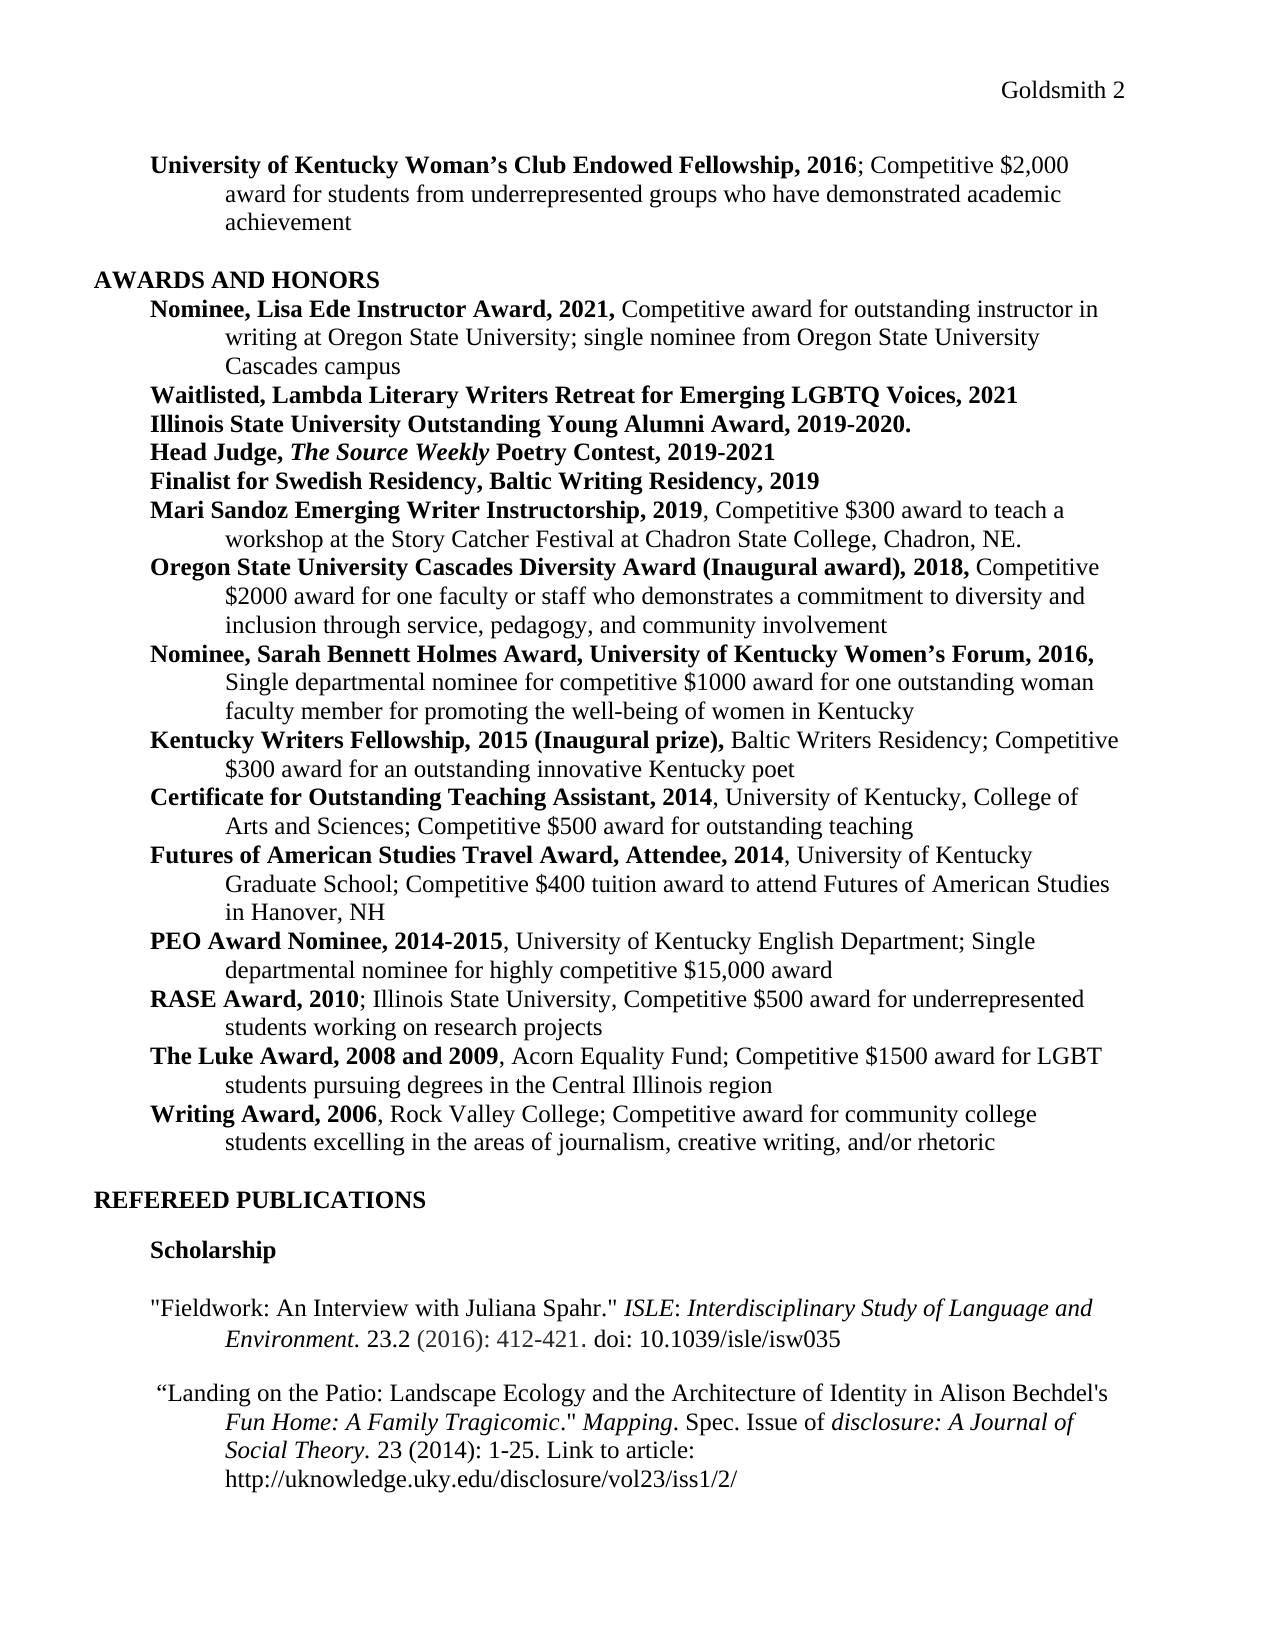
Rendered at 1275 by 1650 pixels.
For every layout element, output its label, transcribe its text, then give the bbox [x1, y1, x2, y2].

text Writing Award, 2006, Rock Valley College; Competitive award for community college students excelling in the areas of journalism, creative writing, and/or rhetoric [150, 1099, 1125, 1156]
text Kentucky Writers Fellowship, 2015 (Inaugural prize), Baltic Writers Residency; Competitive $300 award for an outstanding innovative Kentucky poet [150, 725, 1125, 782]
text “Landing on the Patio: Landscape Ecology and the Architecture of Identity in Alison Bechdel's Fun Home: A Family Tragicomic." Mapping. Spec. Issue of disclosure: A Journal of Social Theory. 23 (2014): 1-25. Link to article: http://uknowledge.uky.edu/disclosure/vol23/iss1/2/ [150, 1378, 1125, 1493]
text Oregon State University Cascades Diversity Award (Inaugural award), 2018, Competitive $2000 award for one faculty or staff who demonstrates a commitment to diversity and inclusion through service, pedagogy, and community involvement [150, 552, 1125, 639]
text "Fieldwork: An Interview with Juliana Spahr." ISLE: Interdisciplinary Study of Language and Environment. 23.2 (2016): 412-421. doi: 10.1039/isle/isw035 [150, 1293, 1125, 1353]
text RASE Award, 2010; Illinois State University, Competitive $500 award for underrepresented students working on research projects [150, 984, 1125, 1041]
text Certificate for Outstanding Teaching Assistant, 2014, University of Kentucky, College of Arts and Sciences; Competitive $500 award for outstanding teaching [150, 782, 1125, 840]
text Futures of American Studies Travel Award, Attendee, 2014, University of Kentucky Graduate School; Competitive $400 tuition award to attend Futures of American Studies in Hanover, NH [150, 840, 1125, 926]
text Nominee, Sarah Bennett Holmes Award, University of Kentucky Women’s Forum, 2016, Single departmental nominee for competitive $1000 award for one outstanding woman faculty member for promoting the well-being of women in Kentucky [150, 639, 1125, 725]
text PEO Award Nominee, 2014-2015, University of Kentucky English Department; Single departmental nominee for highly competitive $15,000 award [150, 926, 1125, 984]
text Illinois State University Outstanding Young Alumni Award, 2019-2020. [150, 409, 1125, 437]
text Head Judge, The Source Weekly Poetry Contest, 2019-2021 [150, 437, 1125, 466]
text Scholarship [150, 1235, 1125, 1264]
text AWARDS AND HONORS [94, 265, 1125, 294]
text Waitlisted, Lambda Literary Writers Retreat for Emerging LGBTQ Voices, 2021 [150, 380, 1125, 409]
text REFEREED PUBLICATIONS [94, 1185, 1125, 1214]
text Nominee, Lisa Ede Instructor Award, 2021, Competitive award for outstanding instructor in writing at Oregon State University; single nominee from Oregon State University Cascades campus [150, 294, 1125, 380]
text Mari Sandoz Emerging Writer Instructorship, 2019, Competitive $300 award to teach a workshop at the Story Catcher Festival at Chadron State College, Chadron, NE. [150, 495, 1125, 552]
text Finalist for Swedish Residency, Baltic Writing Residency, 2019 [150, 466, 1125, 495]
text The Luke Award, 2008 and 2009, Acorn Equality Fund; Competitive $1500 award for LGBT students pursuing degrees in the Central Illinois region [150, 1041, 1125, 1099]
text University of Kentucky Woman’s Club Endowed Fellowship, 2016; Competitive $2,000 award for students from underrepresented groups who have demonstrated academic achievement [150, 150, 1125, 236]
